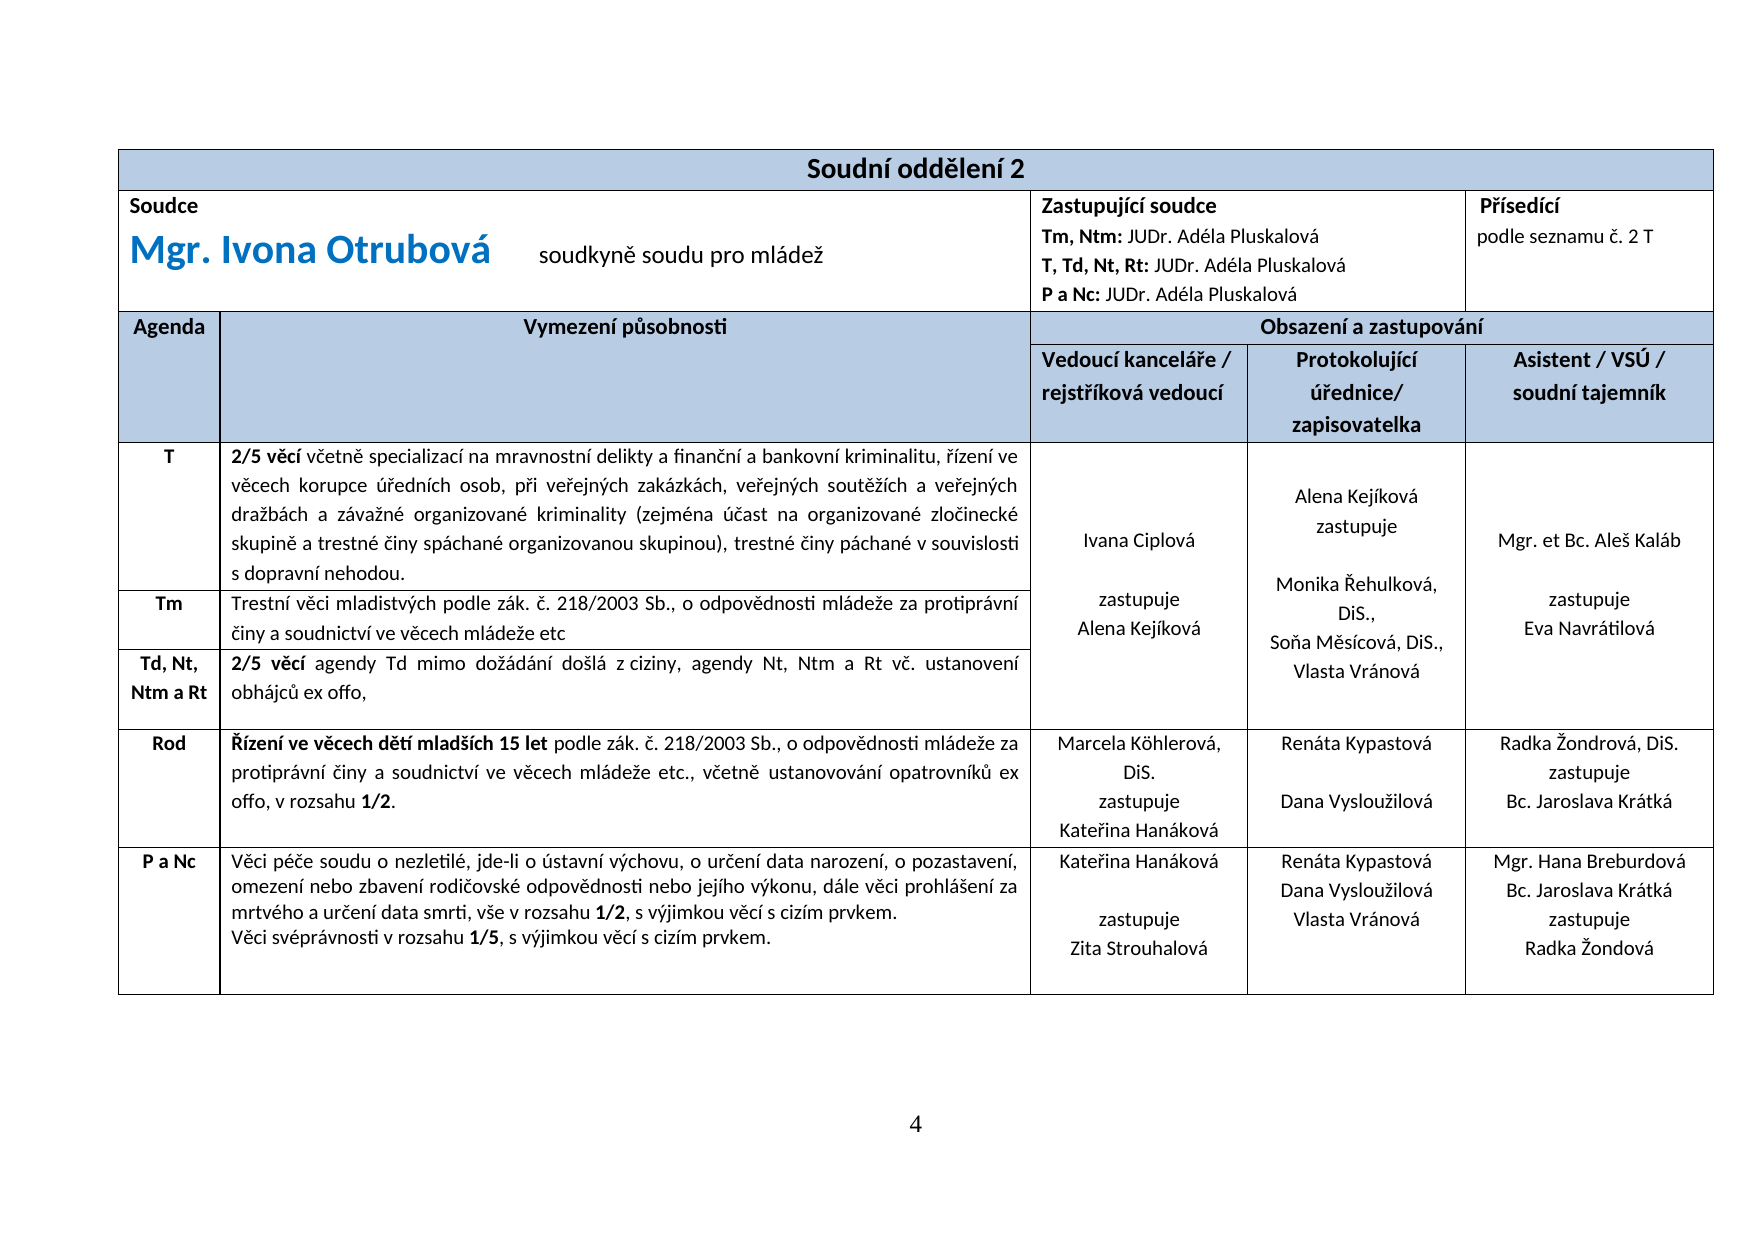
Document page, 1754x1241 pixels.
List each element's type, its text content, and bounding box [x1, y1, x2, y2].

table_cell Renáta Kypastová Dana Vysloužilová Vlasta Vránová [1248, 848, 1465, 994]
table_cell Řízení ve věcech dětí mladších 15 let podle zák. č. 218/2003 Sb., o odpovědnosti mládeže za protiprávní činy a soudnictví ve věcech mládeže etc., včetně ustanovování opatrovníků ex offo, v rozsahu 1/2. [221, 730, 1030, 847]
table_cell Trestní věci mladistvých podle zák. č. 218/2003 Sb., o odpovědnosti mládeže za protiprávní činy a soudnictví ve věcech mládeže etc [221, 591, 1030, 649]
table_cell Mgr. et Bc. Aleš Kaláb zastupuje Eva Navrátilová [1466, 443, 1713, 729]
table_cell Věci péče soudu o nezletilé, jde-li o ústavní výchovu, o určení data narození, o pozastavení, omezení nebo zbavení rodičovské odpovědnosti nebo jejího výkonu, dále věci prohlášení za mrtvého a určení data smrti, vše v rozsahu 1/2, s výjimkou věcí s cizím prvkem. Věci svéprávnosti v rozsahu 1/5, s výjimkou věcí s cizím prvkem. [221, 848, 1030, 994]
table_cell Renáta Kypastová Dana Vysloužilová [1248, 730, 1465, 847]
table_cell Soudce Mgr. Ivona Otrubová soudkyně soudu pro mládež [119, 191, 1030, 311]
table_header Soudní oddělení 2 [119, 150, 1713, 190]
table_cell Kateřina Hanáková zastupuje Zita Strouhalová [1031, 848, 1247, 994]
table_cell P a Nc [119, 848, 219, 994]
table_cell Asistent / VSÚ / soudní tajemník [1466, 345, 1713, 442]
table_cell Přísedící podle seznamu č. 2 T [1466, 191, 1713, 311]
table_cell Td, Nt, Ntm a Rt [119, 650, 219, 729]
table_cell Obsazení a zastupování [1031, 312, 1713, 344]
table_cell 2/5 věcí včetně specializací na mravnostní delikty a finanční a bankovní kriminalitu, řízení ve věcech korupce úředních osob, při veřejných zakázkách, veřejných soutěžích a veřejných dražbách a závažné organizované kriminality (zejména účast na organizované zločinecké skupině a trestné činy spáchané organizovanou skupinou), trestné činy páchané v souvislosti s dopravní nehodou. [221, 443, 1030, 589]
table_cell Protokolující úřednice/ zapisovatelka [1248, 345, 1465, 442]
table_cell Tm [119, 591, 219, 649]
table_cell Marcela Köhlerová, DiS. zastupuje Kateřina Hanáková [1031, 730, 1247, 847]
table_cell Ivana Ciplová zastupuje Alena Kejíková [1031, 443, 1247, 729]
table_cell Rod [119, 730, 219, 847]
table_cell Vedoucí kanceláře / rejstříková vedoucí [1031, 345, 1247, 442]
table_cell T [119, 443, 219, 589]
table_cell Radka Žondrová, DiS. zastupuje Bc. Jaroslava Krátká [1466, 730, 1713, 847]
table_cell Mgr. Hana Breburdová Bc. Jaroslava Krátká zastupuje Radka Žondová [1466, 848, 1713, 994]
table_cell Vymezení působnosti [221, 312, 1030, 442]
table_cell Agenda [119, 312, 219, 442]
table_cell 2/5 věcí agendy Td mimo dožádání došlá z ciziny, agendy Nt, Ntm a Rt vč. ustanovení obhájců ex offo, [221, 650, 1030, 729]
table_cell Alena Kejíková zastupuje Monika Řehulková, DiS., Soňa Měsícová, DiS., Vlasta Vránová [1248, 443, 1465, 729]
table_cell Zastupující soudce Tm, Ntm: JUDr. Adéla Pluskalová T, Td, Nt, Rt: JUDr. Adéla Pluskalová P a Nc: JUDr. Adéla Pluskalová [1031, 191, 1465, 311]
